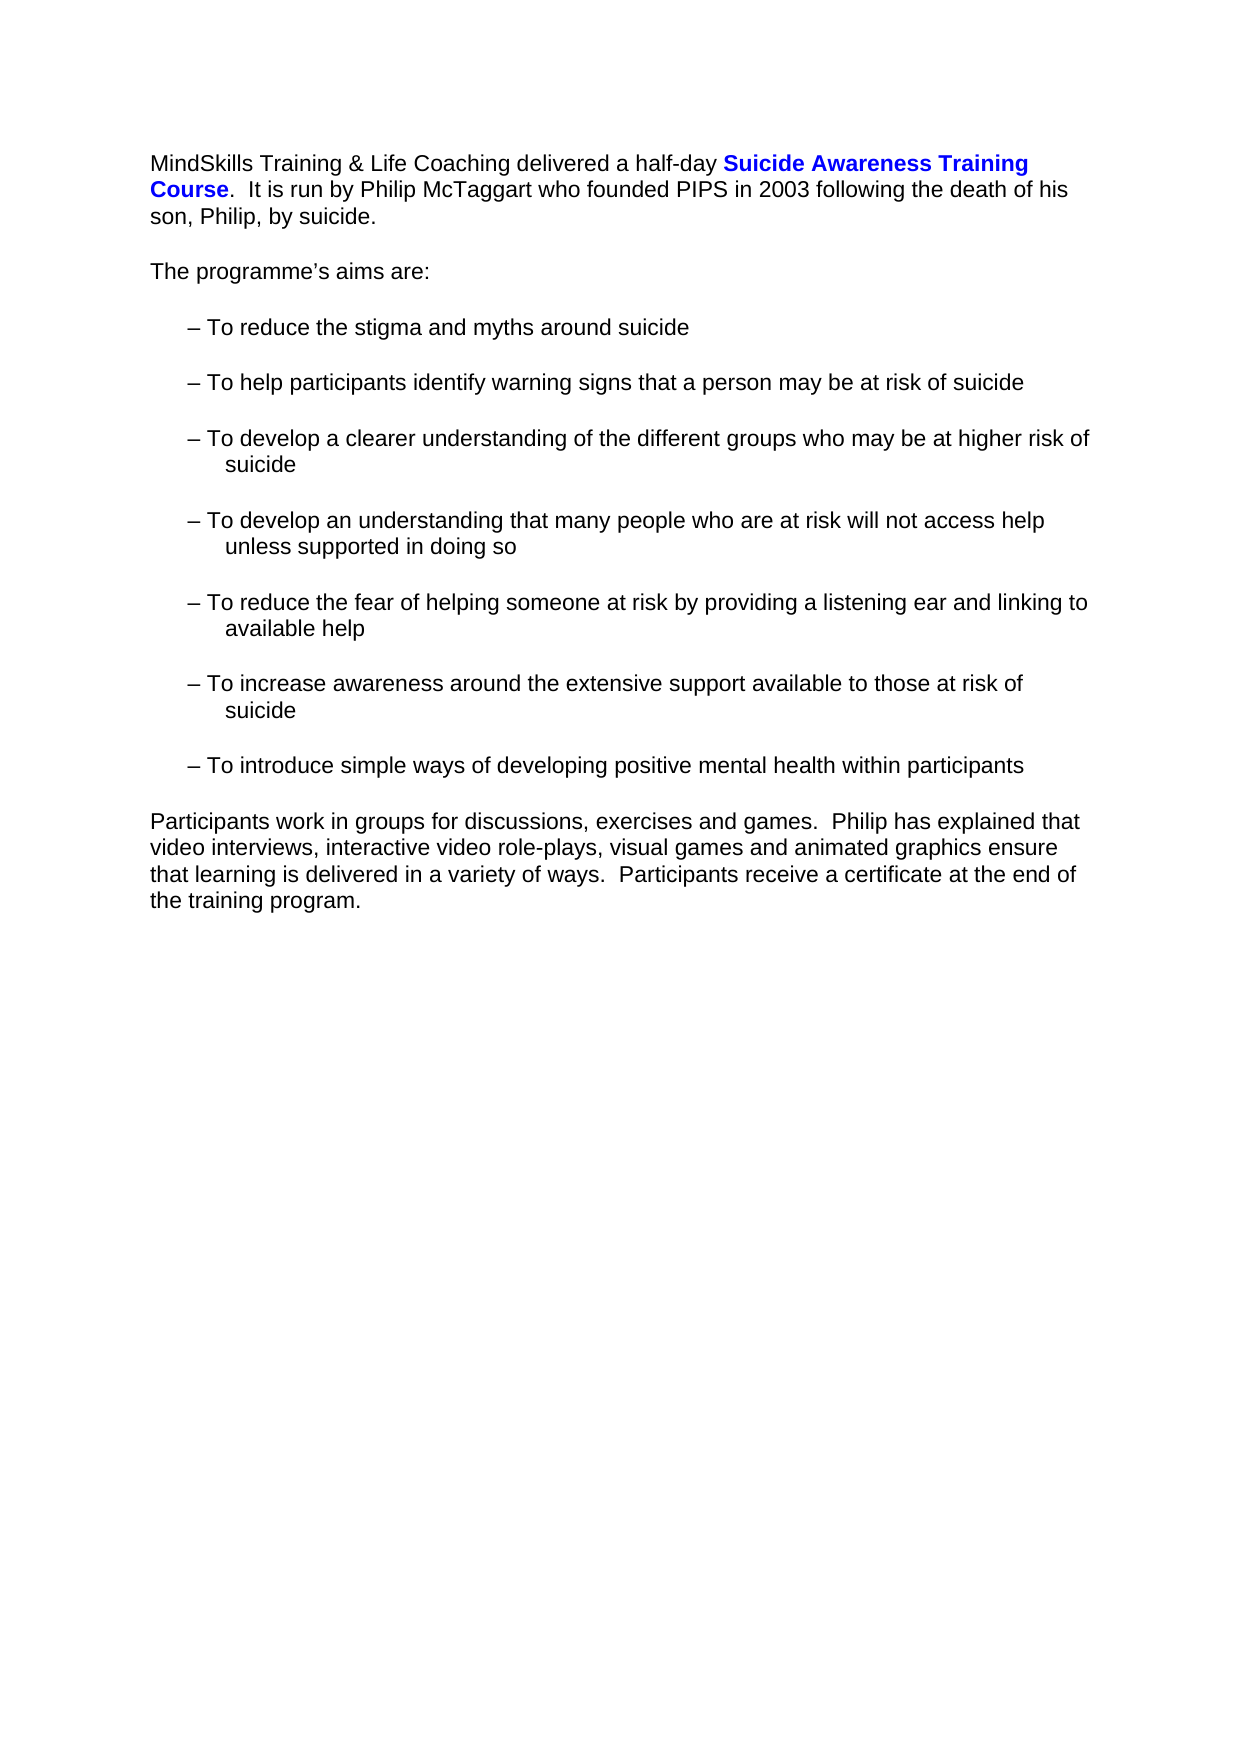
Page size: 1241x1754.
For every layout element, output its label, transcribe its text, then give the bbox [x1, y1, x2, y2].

text – To increase awareness around the extensive support available to those at risk of suicide [187, 670, 1090, 723]
text – To reduce the stigma and myths around suicide [187, 314, 1090, 340]
text – To develop a clearer understanding of the different groups who may be at higher risk of suicide [187, 425, 1090, 477]
text MindSkills Training & Life Coaching delivered a half-day Suicide Awareness Training Course. It is run by Philip McTaggart who founded PIPS in 2003 following the death of his son, Philip, by suicide. [150, 150, 1090, 229]
text The programme’s aims are: [150, 258, 1090, 284]
text – To reduce the fear of helping someone at risk by providing a listening ear and linking to available help [187, 588, 1090, 641]
text – To help participants identify warning signs that a person may be at risk of suicide [187, 369, 1090, 396]
text – To develop an understanding that many people who are at risk will not access help unless supported in doing so [187, 507, 1090, 559]
text – To introduce simple ways of developing positive mental health within participants [187, 752, 1090, 779]
text Participants work in groups for discussions, exercises and games. Philip has explained that video interviews, interactive video role-plays, visual games and animated graphics ensure that learning is delivered in a variety of ways. Participants receive a certificate at the end of the training program. [150, 808, 1090, 913]
